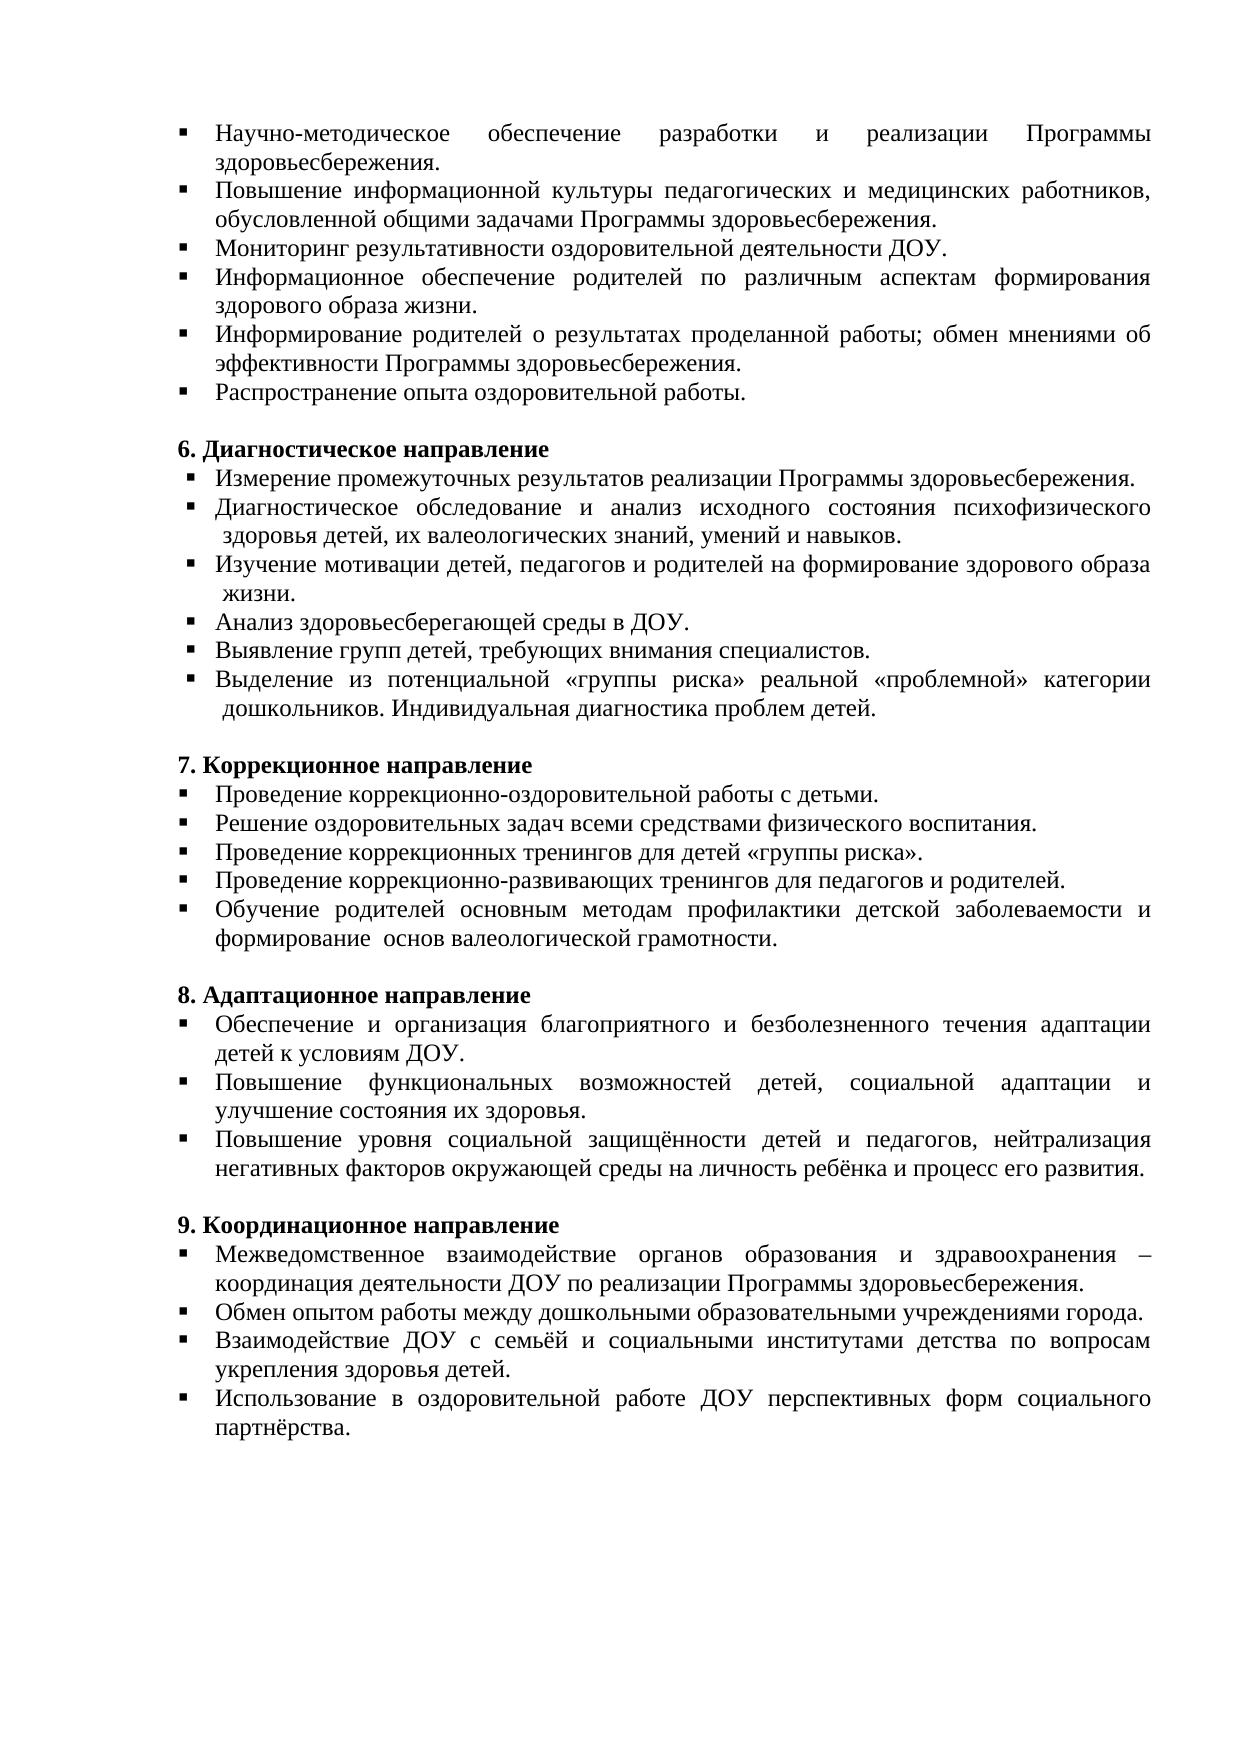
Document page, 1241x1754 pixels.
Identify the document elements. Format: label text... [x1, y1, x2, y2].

text 8. Адаптационное направление [177, 981, 1152, 1009]
list Межведомственное взаимодействие органов образования и здравоохранения – координация деятельности ДОУ по реализации Программы здоровьесбережения. [177, 1239, 1152, 1297]
list Изучение мотивации детей, педагогов и родителей на формирование здорового образа жизни. [185, 549, 1152, 607]
text 7. Коррекционное направление [177, 751, 1152, 779]
list Информационное обеспечение родителей по различным аспектам формирования здорового образа жизни. [177, 262, 1152, 319]
list Диагностическое обследование и анализ исходного состояния психофизического здоровья детей, их валеологических знаний, умений и навыков. [185, 492, 1152, 549]
list Повышение информационной культуры педагогических и медицинских работников, обусловленной общими задачами Программы здоровьесбережения. [177, 176, 1152, 233]
list Использование в оздоровительной работе ДОУ перспективных форм социального партнёрства. [177, 1383, 1152, 1441]
list Выявление групп детей, требующих внимания специалистов. [185, 636, 1152, 664]
list Мониторинг результативности оздоровительной деятельности ДОУ. [177, 233, 1152, 262]
text 9. Координационное направление [177, 1211, 1152, 1239]
list Обмен опытом работы между дошкольными образовательными учреждениями города. [177, 1297, 1152, 1326]
list Выделение из потенциальной «группы риска» реальной «проблемной» категории дошкольников. Индивидуальная диагностика проблем детей. [185, 664, 1152, 722]
list Повышение функциональных возможностей детей, социальной адаптации и улучшение состояния их здоровья. [177, 1067, 1152, 1124]
list Измерение промежуточных результатов реализации Программы здоровьесбережения. [185, 463, 1152, 492]
list Решение оздоровительных задач всеми средствами физического воспитания. [177, 808, 1152, 837]
list Обеспечение и организация благоприятного и безболезненного течения адаптации детей к условиям ДОУ. [177, 1009, 1152, 1067]
list Обучение родителей основным методам профилактики детской заболеваемости и формирование основ валеологической грамотности. [177, 894, 1152, 952]
list Взаимодействие ДОУ с семьёй и социальными институтами детства по вопросам укрепления здоровья детей. [177, 1326, 1152, 1383]
list Проведение коррекционно-оздоровительной работы с детьми. [177, 779, 1152, 808]
list Анализ здоровьесберегающей среды в ДОУ. [185, 607, 1152, 636]
list Проведение коррекционно-развивающих тренингов для педагогов и родителей. [177, 866, 1152, 894]
list Распространение опыта оздоровительной работы. [177, 377, 1152, 406]
list Проведение коррекционных тренингов для детей «группы риска». [177, 837, 1152, 866]
list Повышение уровня социальной защищённости детей и педагогов, нейтрализация негативных факторов окружающей среды на личность ребёнка и процесс его развития. [177, 1124, 1152, 1182]
list Научно-методическое обеспечение разработки и реализации Программы здоровьесбережения. [177, 118, 1152, 176]
text 6. Диагностическое направление [177, 434, 1152, 463]
list Информирование родителей о результатах проделанной работы; обмен мнениями об эффективности Программы здоровьесбережения. [177, 319, 1152, 377]
